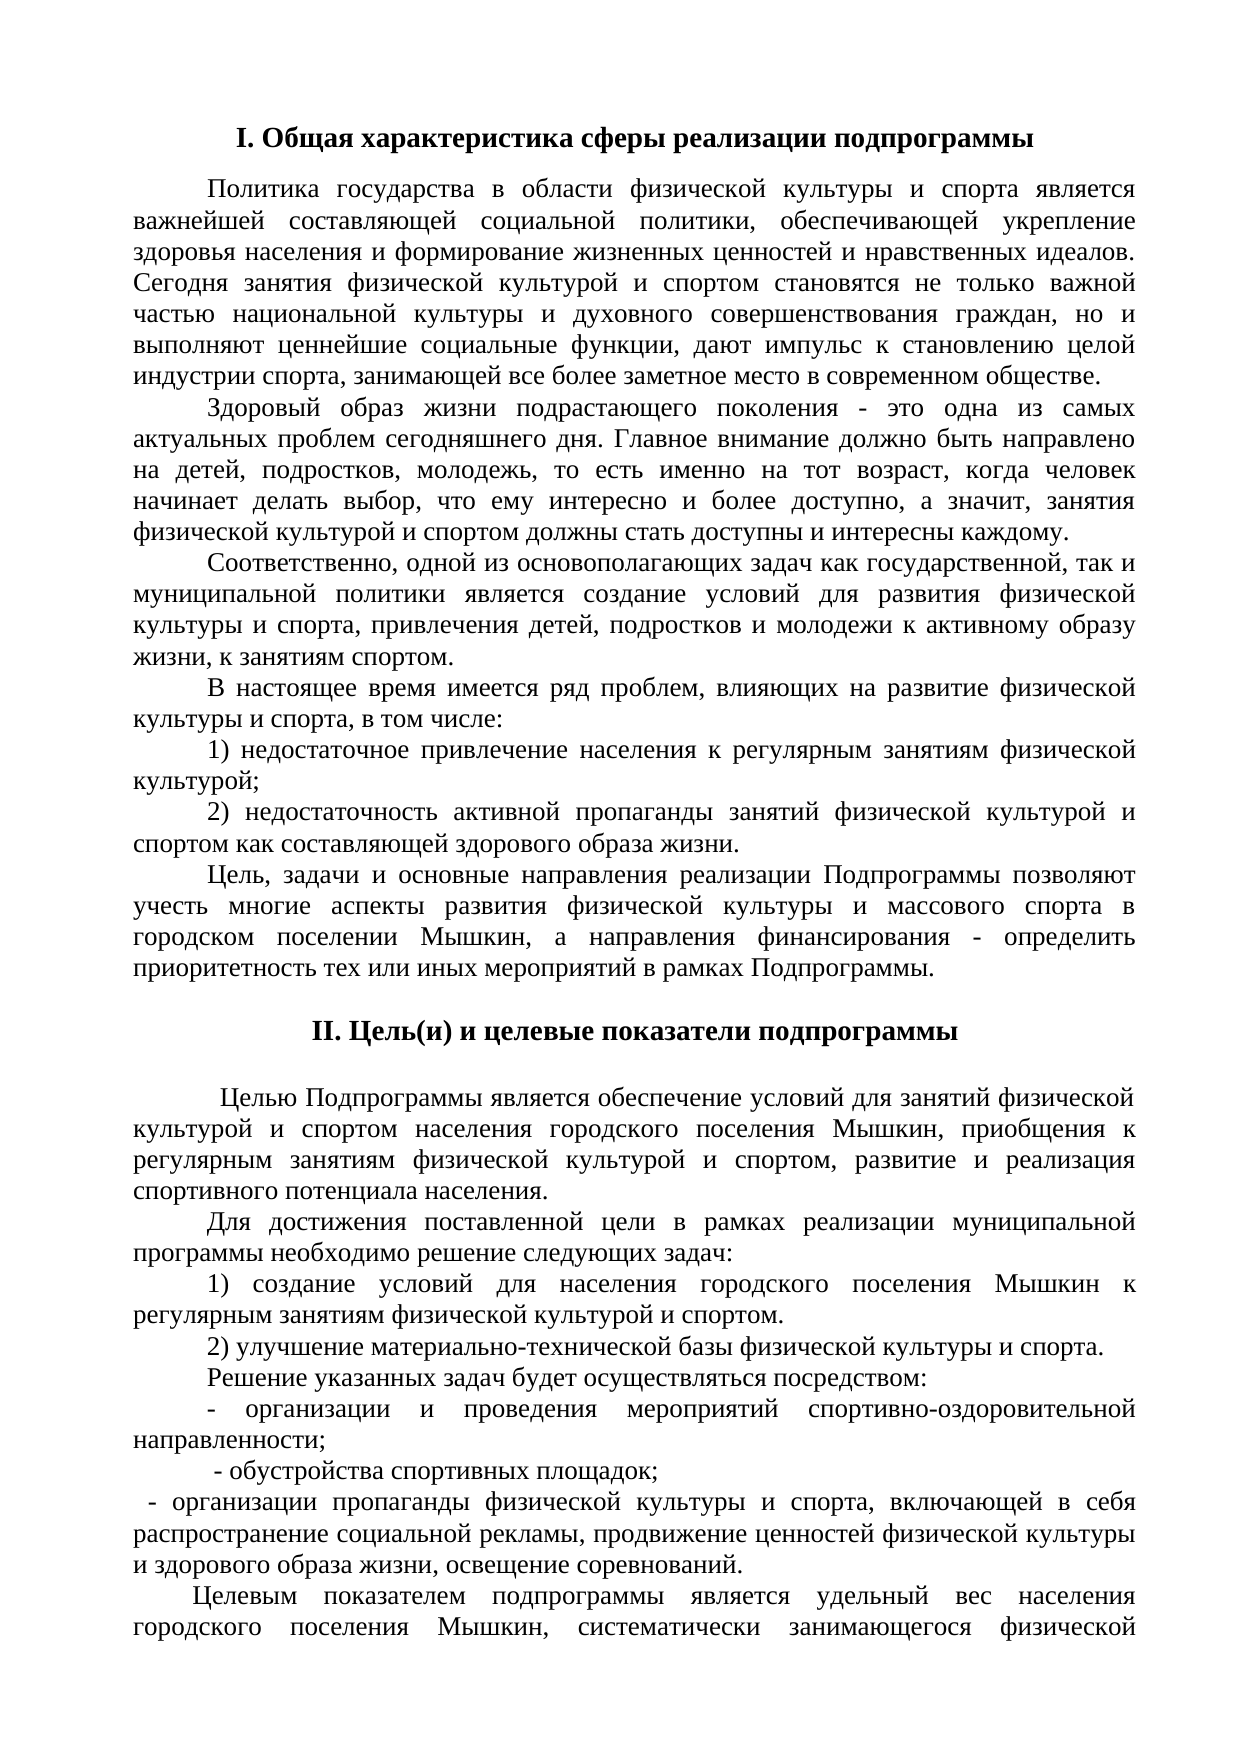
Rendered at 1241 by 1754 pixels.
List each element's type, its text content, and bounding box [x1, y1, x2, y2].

text I. Общая характеристика сферы реализации подпрограммы [133, 120, 1137, 153]
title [133, 1579, 1137, 1641]
text В настоящее время имеется ряд проблем, влияющих на развитие физической культуры и спорта, в том числе: [133, 671, 1137, 733]
text - организации пропаганды физической культуры и спорта, включающей в себя распространение социальной рекламы, продвижение ценностей физической культуры и здорового образа жизни, освещение соревнований. [133, 1486, 1137, 1579]
text - организации и проведения мероприятий спортивно-оздоровительной направленности; [133, 1392, 1137, 1454]
text Решение указанных задач будет осуществляться посредством: [133, 1361, 1137, 1392]
text Политика государства в области физической культуры и спорта является важнейшей составляющей социальной политики, обеспечивающей укрепление здоровья населения и формирование жизненных ценностей и нравственных идеалов. Сегодня занятия физической культурой и спортом становятся не только важной частью национальной культуры и духовного совершенствования граждан, но и выполняют ценнейшие социальные функции, дают импульс к становлению целой индустрии спорта, занимающей все более заметное место в современном обществе. [133, 173, 1137, 391]
text 1) недостаточное привлечение населения к регулярным занятиям физической культурой; [133, 733, 1137, 796]
text Здоровый образ жизни подрастающего поколения - это одна из самых актуальных проблем сегодняшнего дня. Главное внимание должно быть направлено на детей, подростков, молодежь, то есть именно на тот возраст, когда человек начинает делать выбор, что ему интересно и более доступно, а значит, занятия физической культурой и спортом должны стать доступны и интересны каждому. [133, 391, 1137, 546]
text 1) создание условий для населения городского поселения Мышкин к регулярным занятиям физической культурой и спортом. [133, 1267, 1137, 1330]
text Цель, задачи и основные направления реализации Подпрограммы позволяют учесть многие аспекты развития физической культуры и массового спорта в городском поселении Мышкин, а направления финансирования - определить приоритетность тех или иных мероприятий в рамках Подпрограммы. [133, 858, 1137, 982]
text Целью Подпрограммы является обеспечение условий для занятий физической культурой и спортом населения городского поселения Мышкин, приобщения к регулярным занятиям физической культурой и спортом, развитие и реализация спортивного потенциала населения. [133, 1081, 1137, 1205]
text 2) недостаточность активной пропаганды занятий физической культурой и спортом как составляющей здорового образа жизни. [133, 796, 1137, 858]
text Соответственно, одной из основополагающих задач как государственной, так и муниципальной политики является создание условий для развития физической культуры и спорта, привлечения детей, подростков и молодежи к активному образу жизни, к занятиям спортом. [133, 546, 1137, 671]
text II. Цель(и) и целевые показатели подпрограммы [133, 1013, 1137, 1047]
text Для достижения поставленной цели в рамках реализации муниципальной программы необходимо решение следующих задач: [133, 1205, 1137, 1267]
text - обустройства спортивных площадок; [133, 1454, 1137, 1486]
text 2) улучшение материально-технической базы физической культуры и спорта. [133, 1330, 1137, 1361]
